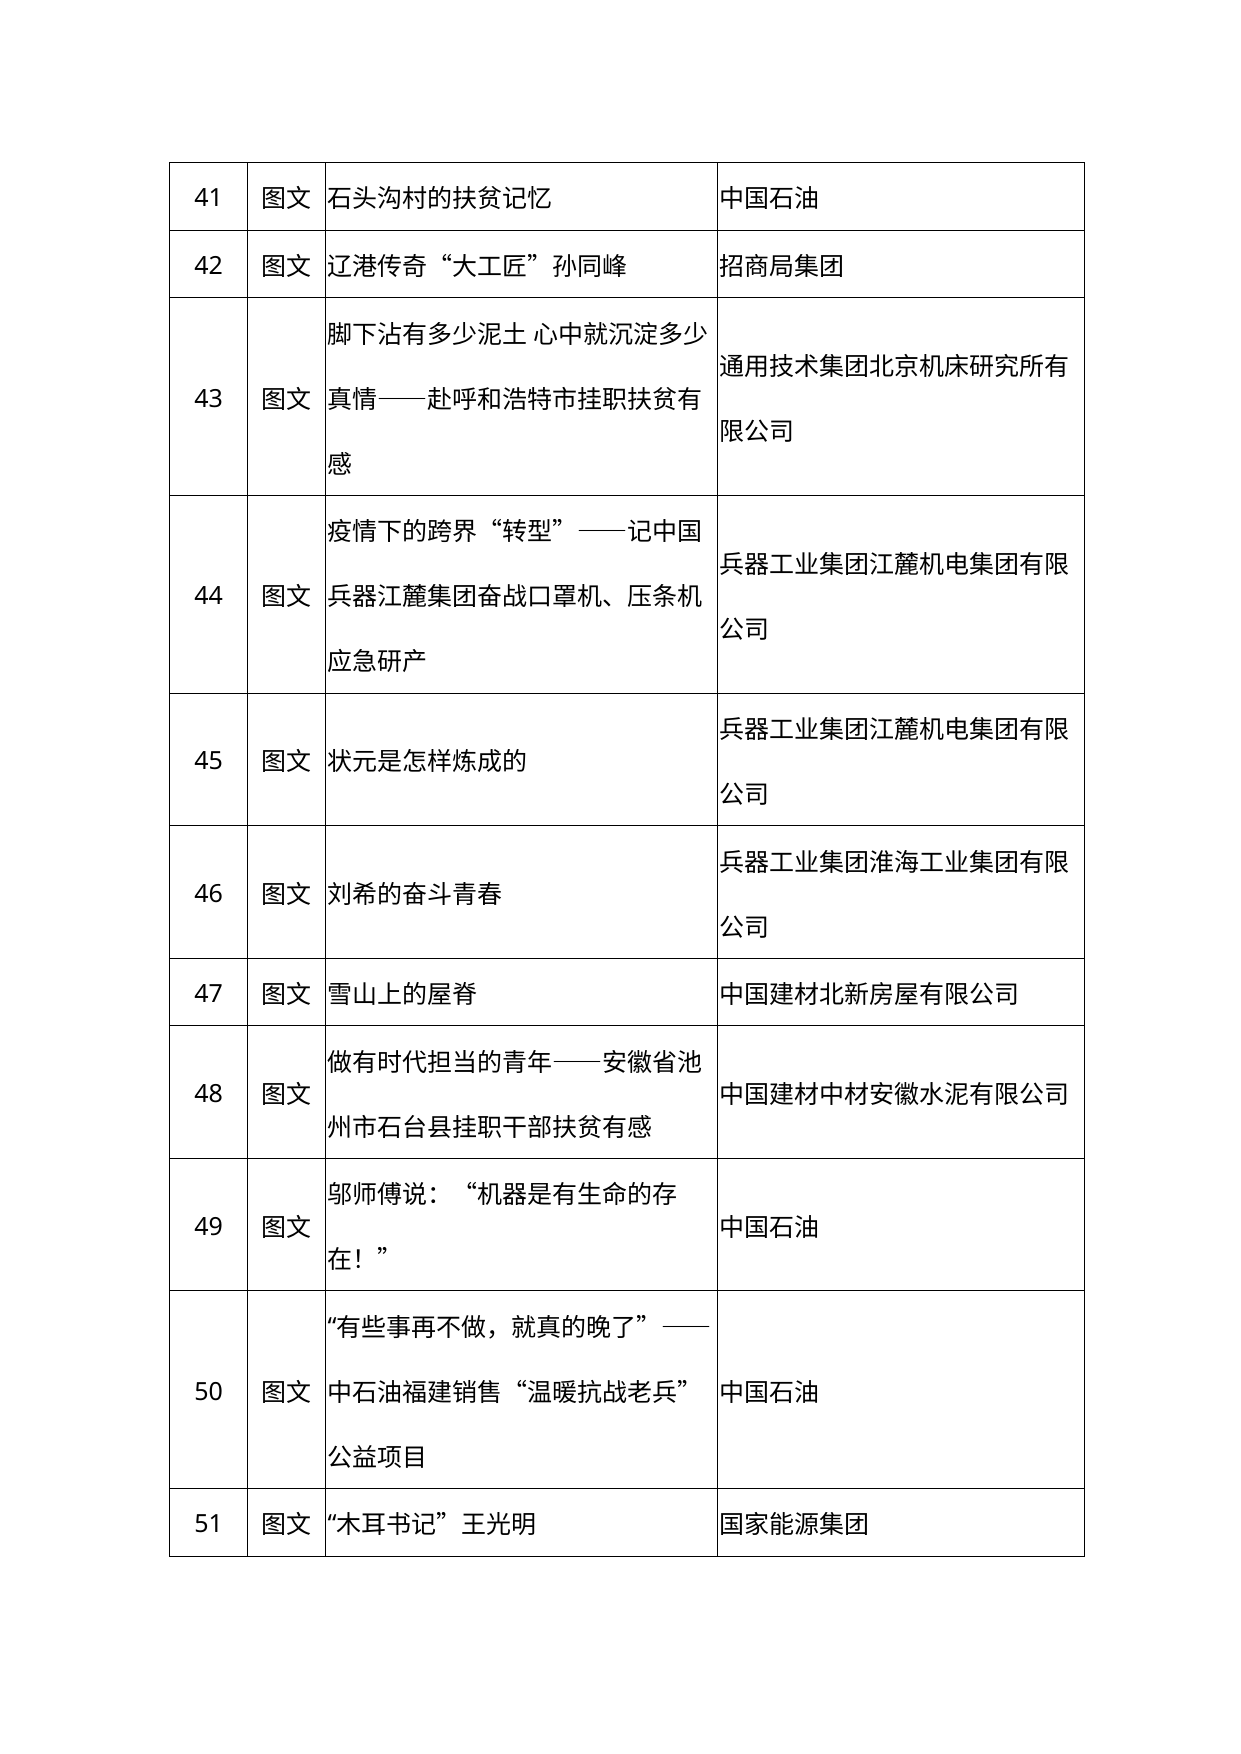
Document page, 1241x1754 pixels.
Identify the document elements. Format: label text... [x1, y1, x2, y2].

table_cell 图文 [248, 959, 325, 1025]
table_cell 国家能源集团 [718, 1489, 1084, 1556]
table_cell 通用技术集团北京机床研究所有限公司 [718, 298, 1084, 495]
table_cell 图文 [248, 1159, 325, 1290]
table_cell 图文 [248, 231, 325, 297]
table_cell 42 [170, 231, 247, 297]
table_cell 图文 [248, 694, 325, 825]
table_cell 图文 [248, 1291, 325, 1488]
table_cell 43 [170, 298, 247, 495]
table_cell 石头沟村的扶贫记忆 [326, 163, 717, 229]
table_cell 疫情下的跨界“转型”——记中国兵器江麓集团奋战口罩机、压条机应急研产 [326, 496, 717, 692]
table_cell 刘希的奋斗青春 [326, 826, 717, 958]
table_cell 48 [170, 1026, 247, 1158]
table_cell 图文 [248, 826, 325, 958]
table_cell 状元是怎样炼成的 [326, 694, 717, 825]
table_cell 45 [170, 694, 247, 825]
table_cell 47 [170, 959, 247, 1025]
table_cell 41 [170, 163, 247, 229]
table_cell 图文 [248, 1026, 325, 1158]
table_cell 图文 [248, 496, 325, 692]
table_cell 兵器工业集团江麓机电集团有限公司 [718, 694, 1084, 825]
table_cell 邬师傅说：“机器是有生命的存在！” [326, 1159, 717, 1290]
table_cell 50 [170, 1291, 247, 1488]
table_cell 招商局集团 [718, 231, 1084, 297]
table_cell 兵器工业集团江麓机电集团有限公司 [718, 496, 1084, 692]
table_cell 图文 [248, 1489, 325, 1556]
table_cell 中国石油 [718, 163, 1084, 229]
table_cell 做有时代担当的青年——安徽省池州市石台县挂职干部扶贫有感 [326, 1026, 717, 1158]
table_cell “有些事再不做，就真的晚了”——中石油福建销售“温暖抗战老兵”公益项目 [326, 1291, 717, 1488]
table_cell 46 [170, 826, 247, 958]
table_cell 雪山上的屋脊 [326, 959, 717, 1025]
table_cell 51 [170, 1489, 247, 1556]
table_cell “木耳书记”王光明 [326, 1489, 717, 1556]
table_cell 中国石油 [718, 1159, 1084, 1290]
table_cell 图文 [248, 298, 325, 495]
table_cell 44 [170, 496, 247, 692]
table_cell 49 [170, 1159, 247, 1290]
table_cell 中国建材北新房屋有限公司 [718, 959, 1084, 1025]
table_cell 辽港传奇“大工匠”孙同峰 [326, 231, 717, 297]
table_cell 兵器工业集团淮海工业集团有限公司 [718, 826, 1084, 958]
table_cell 中国建材中材安徽水泥有限公司 [718, 1026, 1084, 1158]
table_cell 中国石油 [718, 1291, 1084, 1488]
table_cell 脚下沾有多少泥土 心中就沉淀多少真情——赴呼和浩特市挂职扶贫有感 [326, 298, 717, 495]
table_cell 图文 [248, 163, 325, 229]
